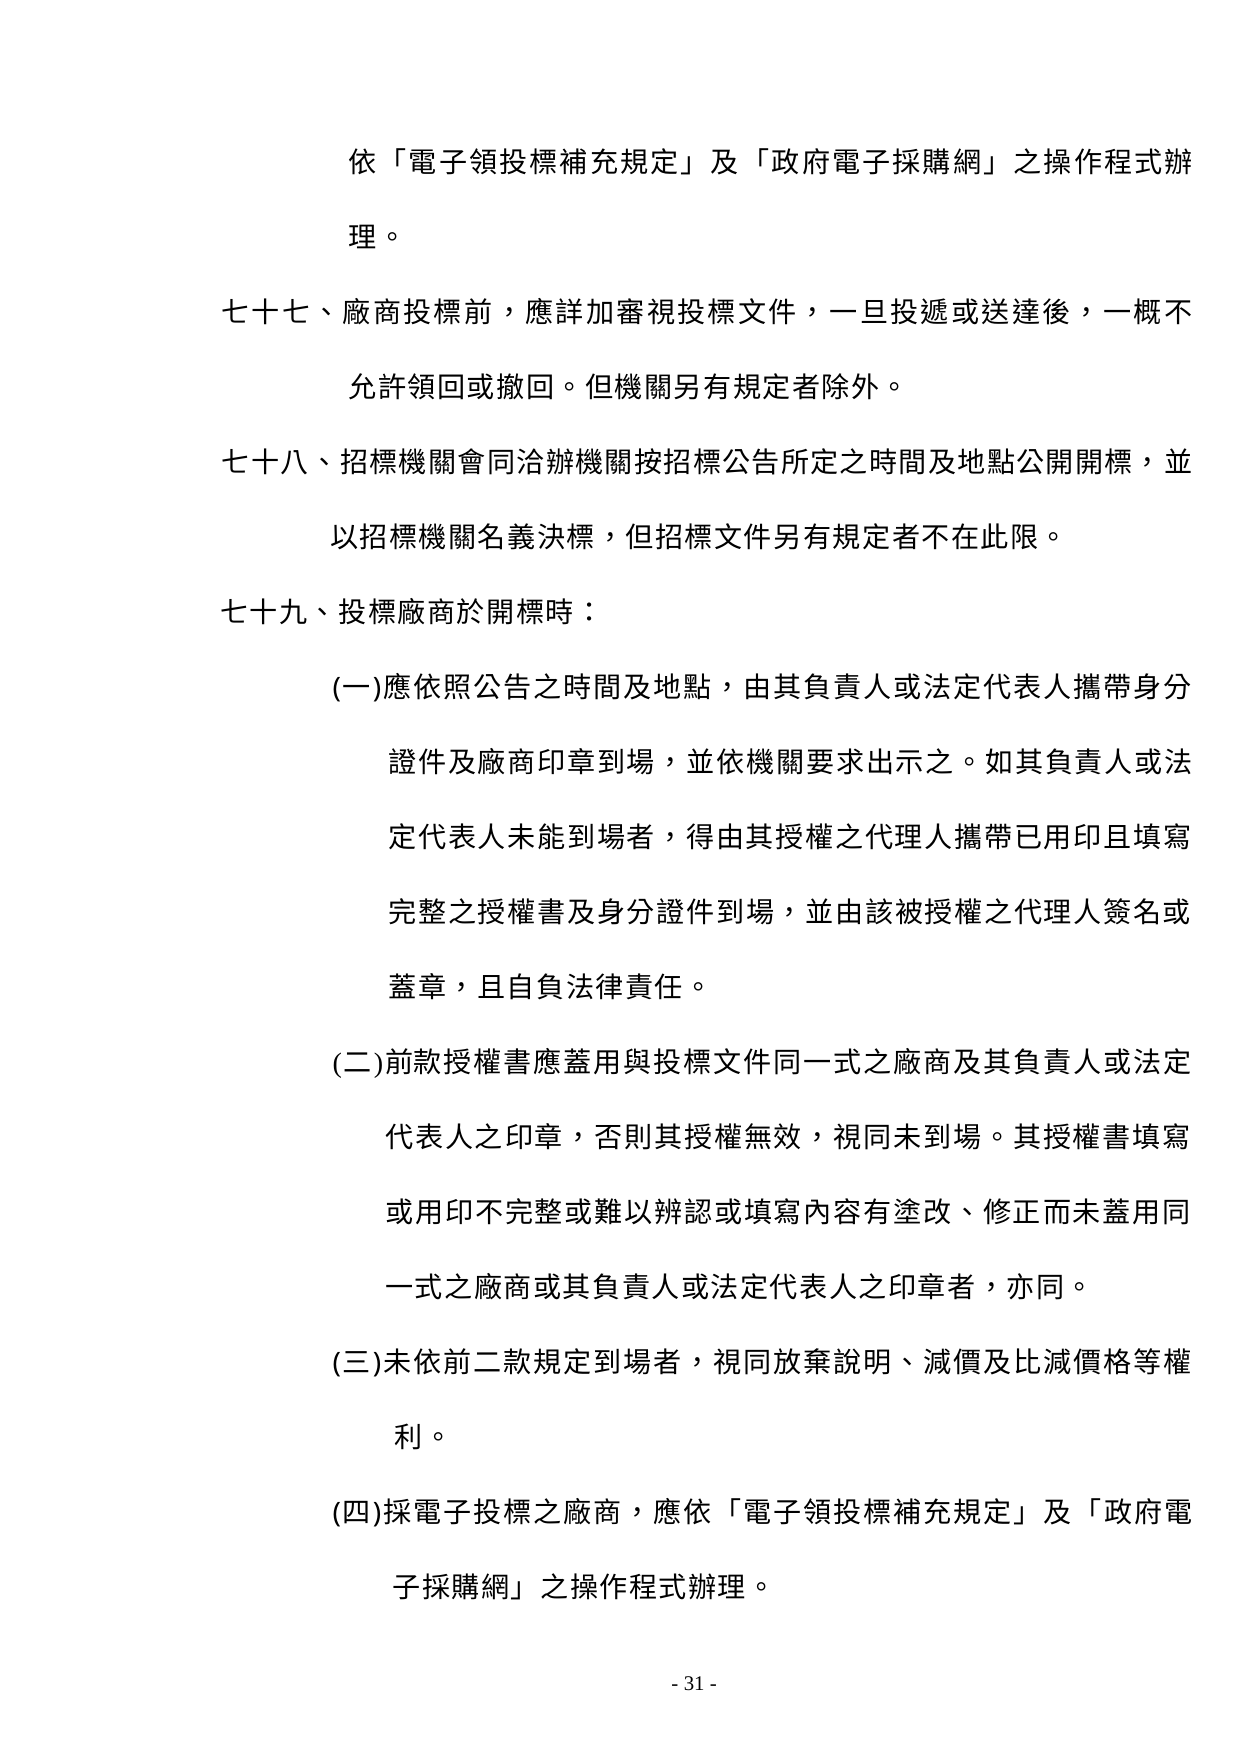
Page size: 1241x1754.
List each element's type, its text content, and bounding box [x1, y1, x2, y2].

text (三)未依前二款規定到場者，視同放棄說明、減價及比減價格等權利。 [332, 1323, 1193, 1473]
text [221, 123, 1193, 273]
text (一)應依照公告之時間及地點，由其負責人或法定代表人攜帶身分證件及廠商印章到場，並依機關要求出示之。如其負責人或法定代表人未能到場者，得由其授權之代理人攜帶已用印且填寫完整之授權書及身分證件到場，並由該被授權之代理人簽名或蓋章，且自負法律責任。 [332, 648, 1193, 1023]
text (二)前款授權書應蓋用與投標文件同一式之廠商及其負責人或法定代表人之印章，否則其授權無效，視同未到場。其授權書填寫或用印不完整或難以辨認或填寫內容有塗改、修正而未蓋用同一式之廠商或其負責人或法定代表人之印章者，亦同。 [332, 1023, 1193, 1323]
text (四)採電子投標之廠商，應依「電子領投標補充規定」及「政府電子採購網」之操作程式辦理。 [332, 1473, 1193, 1623]
text 七十八、招標機關會同洽辦機關按招標公告所定之時間及地點公開開標，並以招標機關名義決標，但招標文件另有規定者不在此限。 [221, 423, 1193, 573]
text 七十七、廠商投標前，應詳加審視投標文件，一旦投遞或送達後，一概不允許領回或撤回。但機關另有規定者除外。 [221, 273, 1193, 423]
text 七十九、投標廠商於開標時： [220, 573, 1193, 648]
